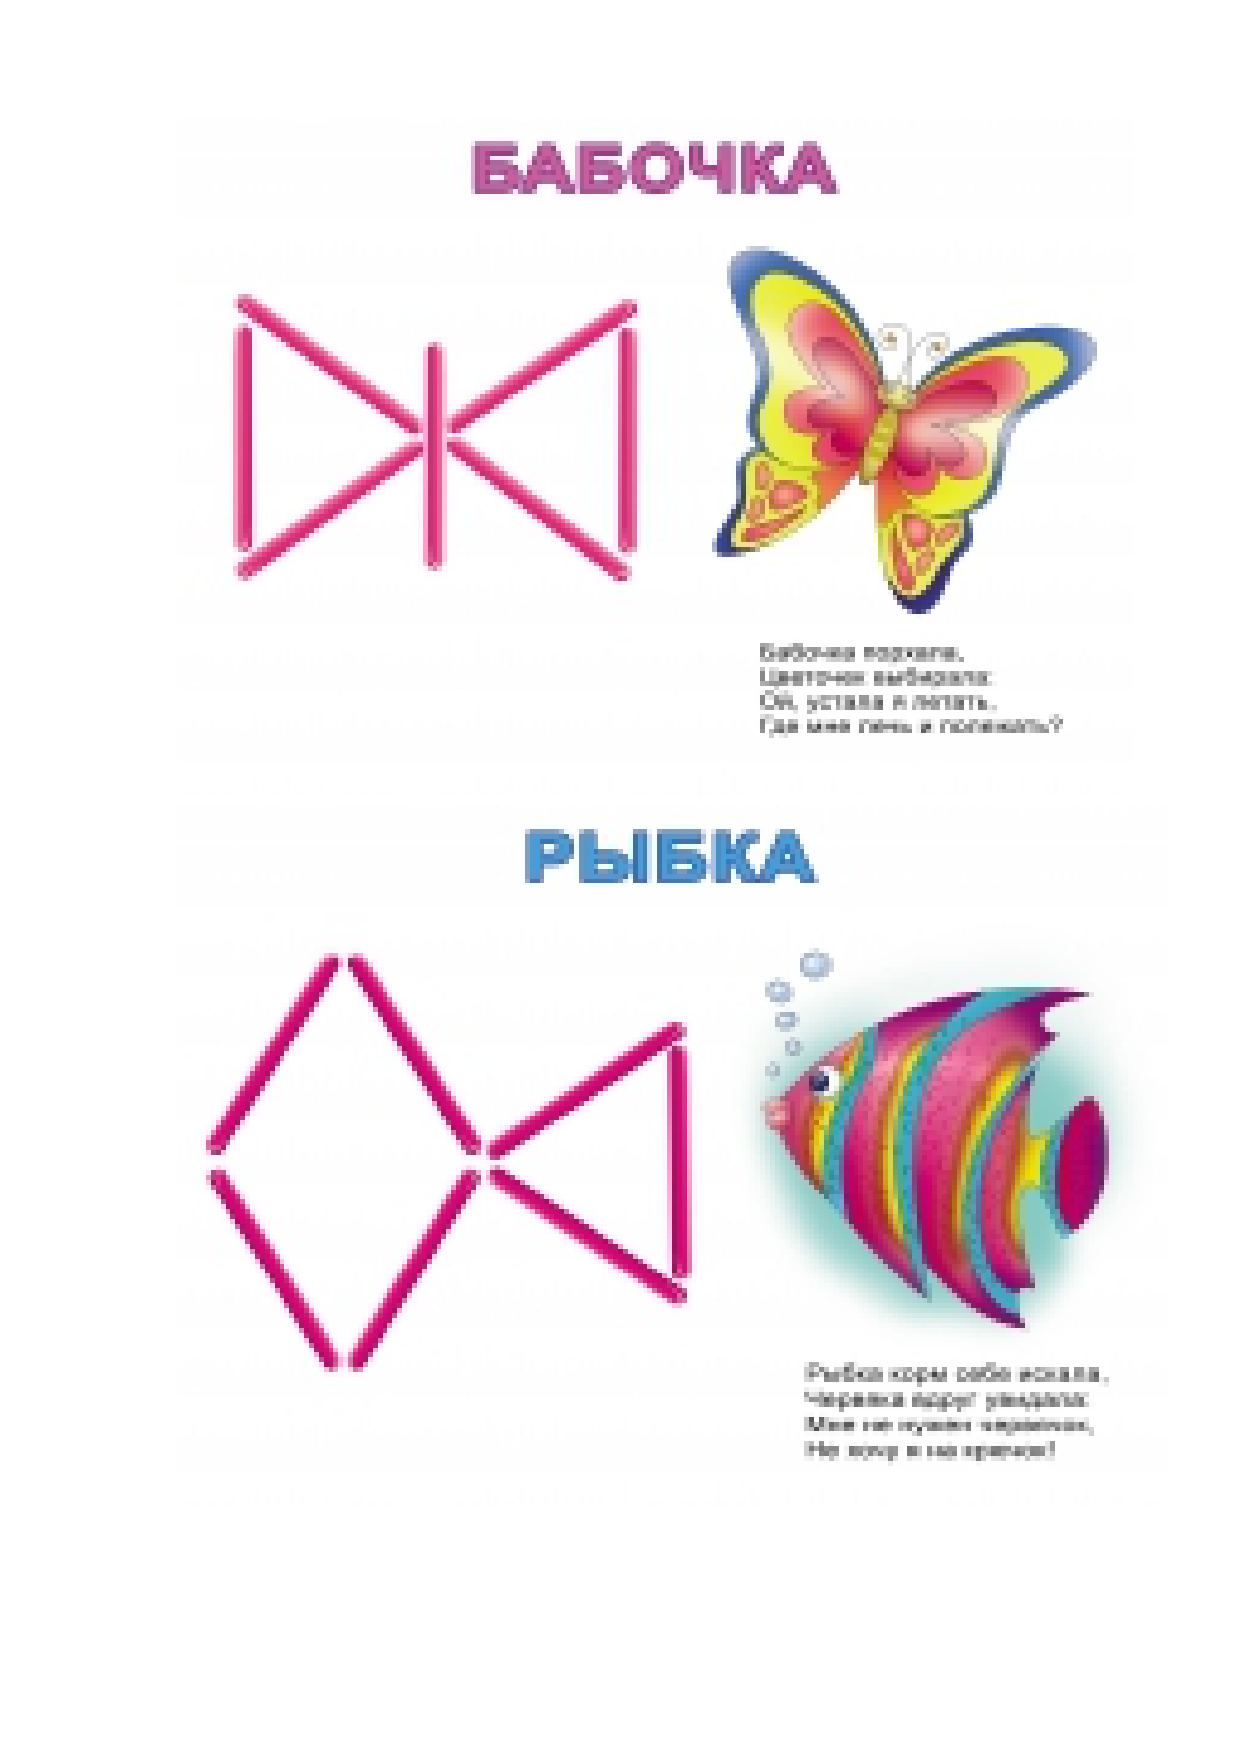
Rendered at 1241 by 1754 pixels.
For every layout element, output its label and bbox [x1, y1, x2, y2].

picture [177, 118, 1135, 796]
picture [177, 805, 1168, 1506]
